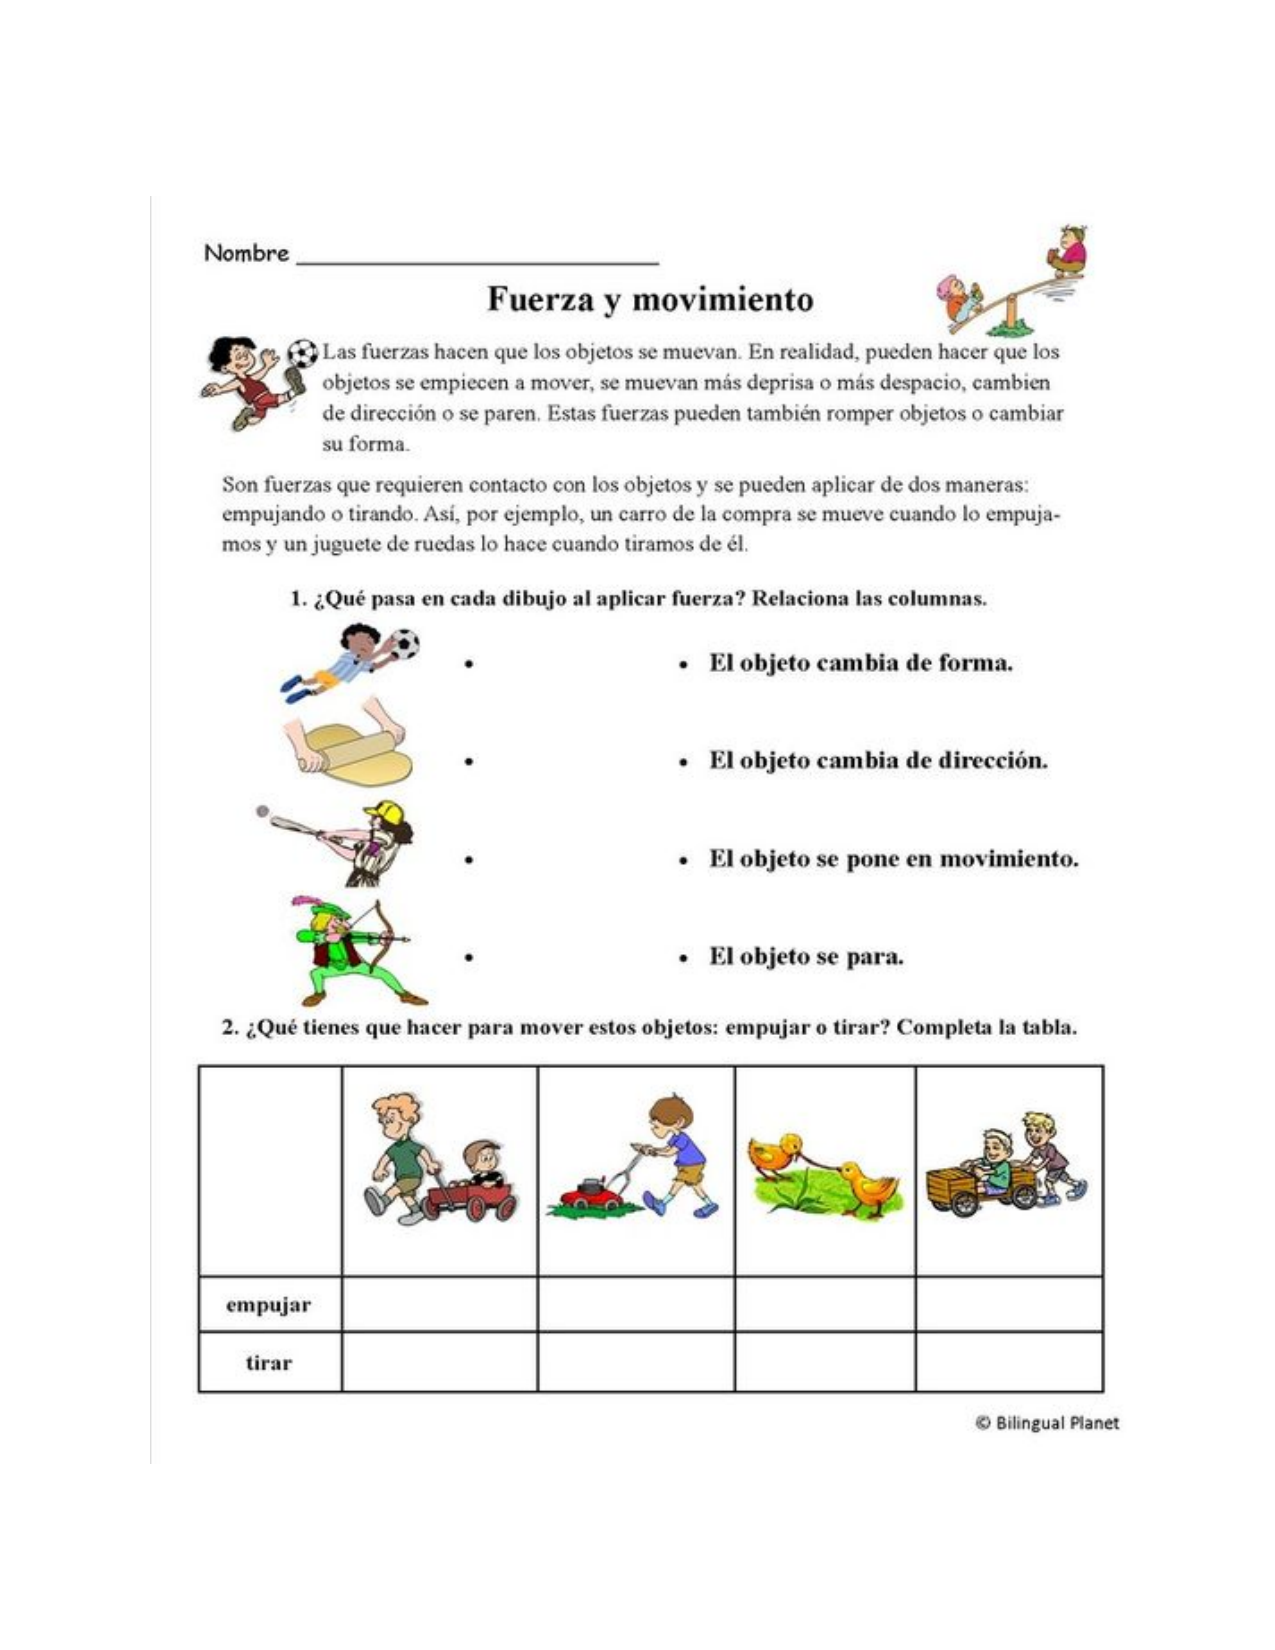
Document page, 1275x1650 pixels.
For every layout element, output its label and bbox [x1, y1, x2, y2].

picture [150, 196, 1159, 1464]
